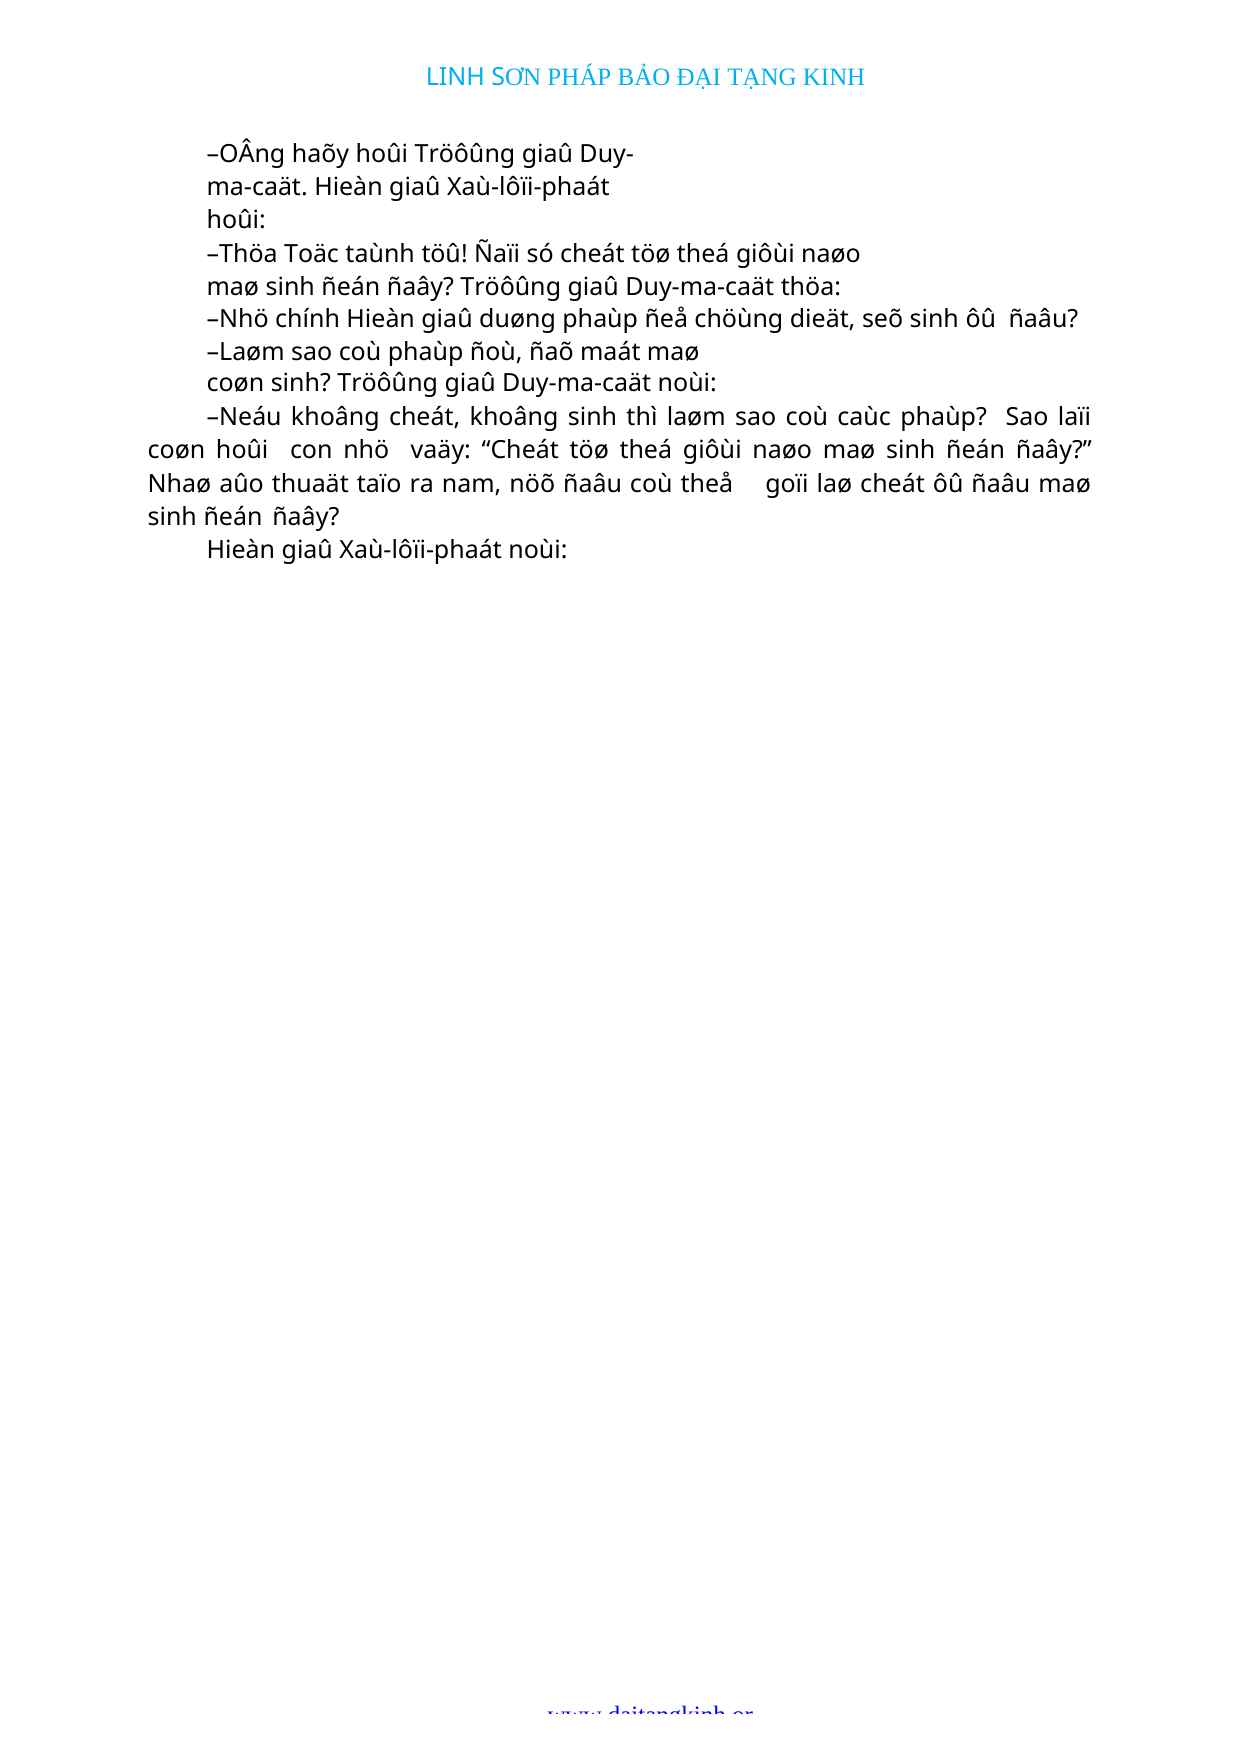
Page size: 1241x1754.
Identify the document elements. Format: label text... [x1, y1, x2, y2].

text –OÂng haõy hoûi Tröôûng giaû Duy-ma-caät. Hieàn giaû Xaù-lôïi-phaát hoûi: [206, 135, 658, 236]
text –Neáu khoâng cheát, khoâng sinh thì laøm sao coù caùc phaùp? Sao laïi coøn hoûi con nhö vaäy: “Cheát töø theá giôùi naøo maø sinh ñeán ñaây?” Nhaø aûo thuaät taïo ra nam, nöõ ñaâu coù theå goïi laø cheát ôû ñaâu maø sinh ñeán ñaây? [147, 399, 1093, 533]
text Hieàn giaû Xaù-lôïi-phaát noùi: [206, 533, 1105, 564]
text –Thöa Toäc taùnh töû! Ñaïi só cheát töø theá giôùi naøo maø sinh ñeán ñaây? Tröôûng giaû Duy-ma-caät thöa: [206, 236, 899, 302]
text –Nhö chính Hieàn giaû duøng phaùp ñeå chöùng dieät, seõ sinh ôû ñaâu? [206, 302, 1105, 334]
text –Laøm sao coù phaùp ñoù, ñaõ maát maø coøn sinh? Tröôûng giaû Duy-ma-caät noùi: [206, 334, 734, 399]
